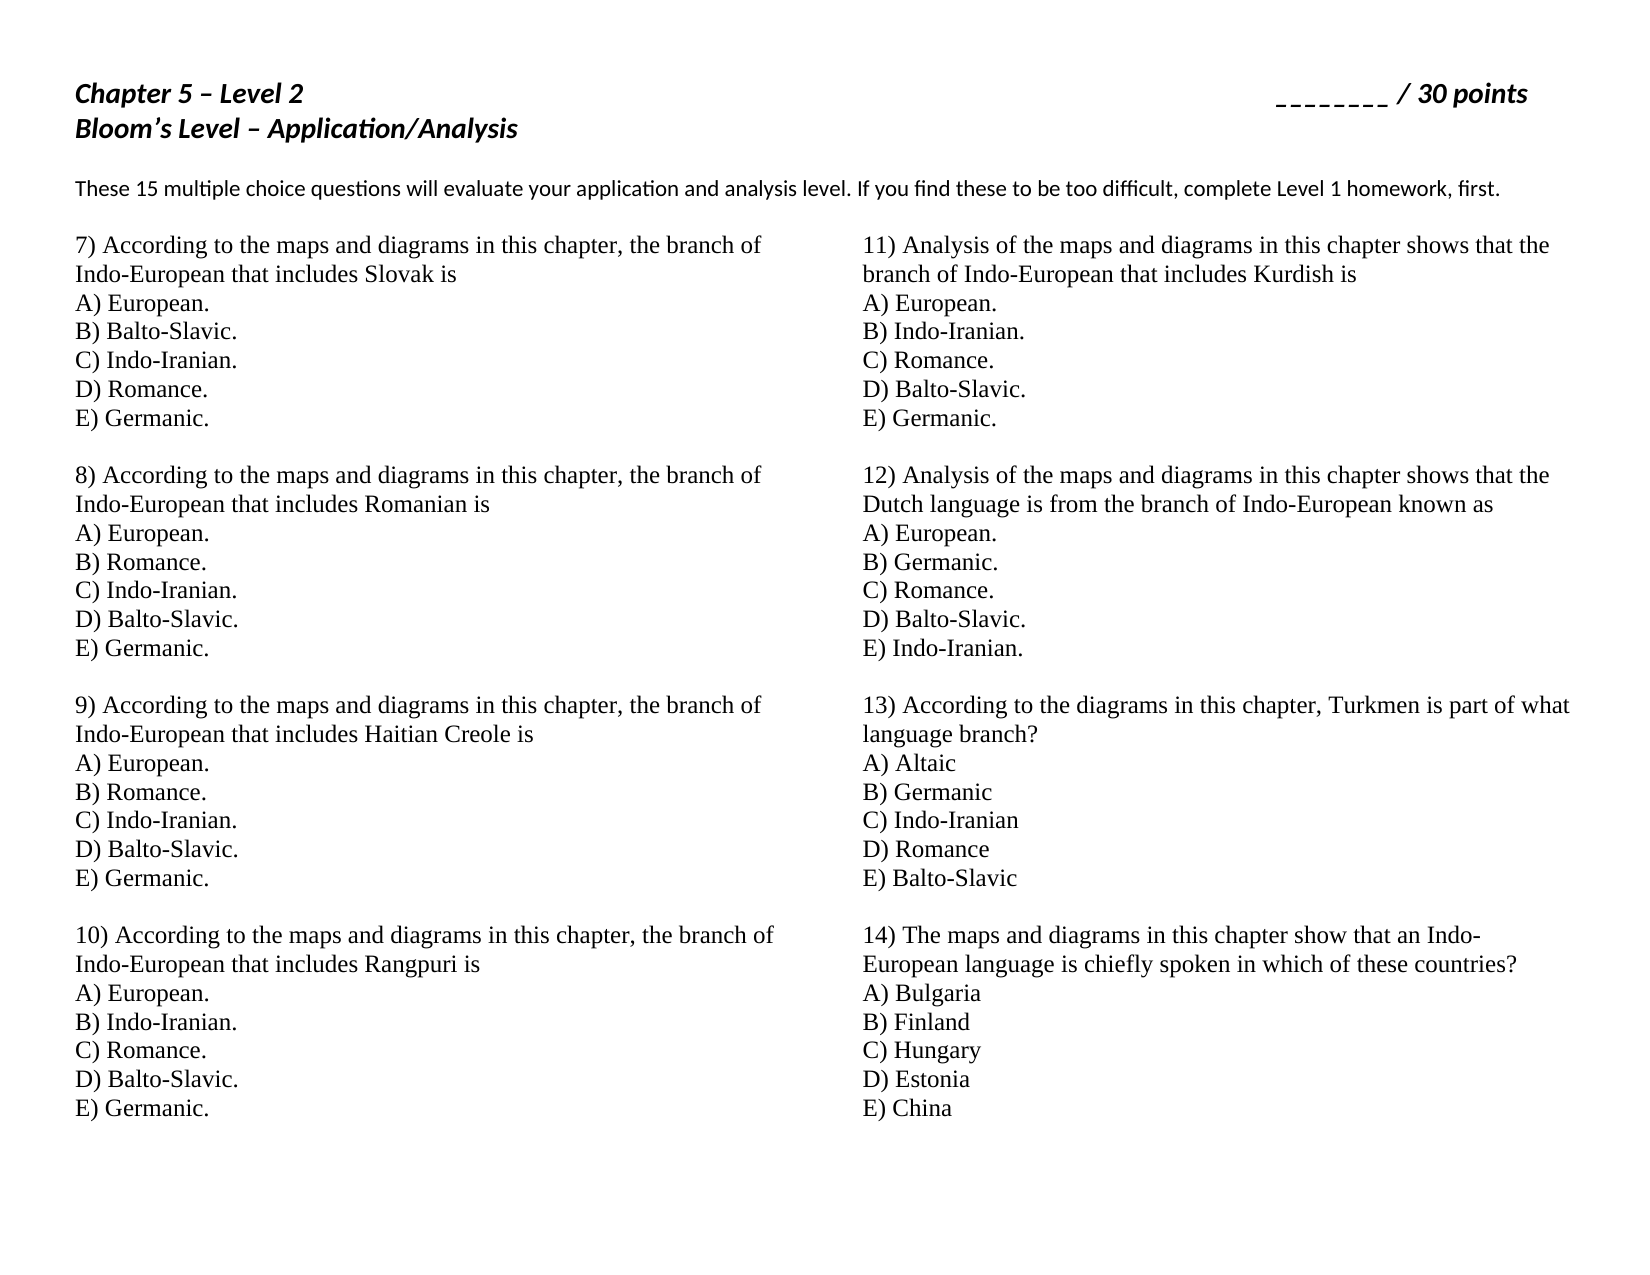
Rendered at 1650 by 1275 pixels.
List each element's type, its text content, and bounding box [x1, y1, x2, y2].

text E) Germanic. [75, 403, 787, 432]
text C) Romance. [862, 345, 1575, 374]
text B) Finland [862, 1007, 1575, 1035]
text A) European. [862, 518, 1575, 547]
text C) Indo-Iranian. [75, 805, 787, 834]
text B) Indo-Iranian. [862, 317, 1575, 345]
text B) Romance. [75, 547, 787, 575]
text A) European. [75, 978, 787, 1007]
text D) Balto-Slavic. [75, 604, 787, 633]
text A) European. [75, 288, 787, 317]
text C) Indo-Iranian. [75, 575, 787, 604]
text A) Altaic [862, 748, 1575, 777]
text D) Balto-Slavic. [862, 604, 1575, 633]
text E) Germanic. [75, 1093, 787, 1122]
text A) European. [75, 518, 787, 547]
text D) Balto-Slavic. [75, 1064, 787, 1093]
text 8) According to the maps and diagrams in this chapter, the branch of Indo-European that includes Romanian is [75, 460, 787, 518]
text 7) According to the maps and diagrams in this chapter, the branch of Indo-European that includes Slovak is [75, 230, 787, 288]
text D) Estonia [862, 1064, 1575, 1093]
text D) Balto-Slavic. [862, 374, 1575, 403]
text C) Hungary [862, 1035, 1575, 1064]
text E) Balto-Slavic [862, 863, 1575, 892]
text B) Romance. [75, 777, 787, 805]
text B) Balto-Slavic. [75, 317, 787, 345]
text 11) Analysis of the maps and diagrams in this chapter shows that the branch of Indo-European that includes Kurdish is [862, 230, 1575, 288]
text B) Germanic. [862, 547, 1575, 575]
text 13) According to the diagrams in this chapter, Turkmen is part of what language branch? [862, 690, 1575, 748]
text 10) According to the maps and diagrams in this chapter, the branch of Indo-European that includes Rangpuri is [75, 920, 787, 978]
text C) Romance. [862, 575, 1575, 604]
text D) Romance. [75, 374, 787, 403]
text C) Indo-Iranian. [75, 345, 787, 374]
text A) European. [862, 288, 1575, 317]
text B) Germanic [862, 777, 1575, 805]
text D) Romance [862, 834, 1575, 863]
text 9) According to the maps and diagrams in this chapter, the branch of Indo-European that includes Haitian Creole is [75, 690, 787, 748]
text E) Germanic. [75, 633, 787, 662]
text 14) The maps and diagrams in this chapter show that an Indo-European language is chiefly spoken in which of these countries? [862, 920, 1575, 978]
text E) China [862, 1093, 1575, 1122]
text E) Germanic. [862, 403, 1575, 432]
text C) Indo-Iranian [862, 805, 1575, 834]
text A) Bulgaria [862, 978, 1575, 1007]
text 12) Analysis of the maps and diagrams in this chapter shows that the Dutch language is from the branch of Indo-European known as [862, 460, 1575, 518]
text B) Indo-Iranian. [75, 1007, 787, 1035]
text E) Germanic. [75, 863, 787, 892]
text D) Balto-Slavic. [75, 834, 787, 863]
text A) European. [75, 748, 787, 777]
text C) Romance. [75, 1035, 787, 1064]
text E) Indo-Iranian. [862, 633, 1575, 662]
